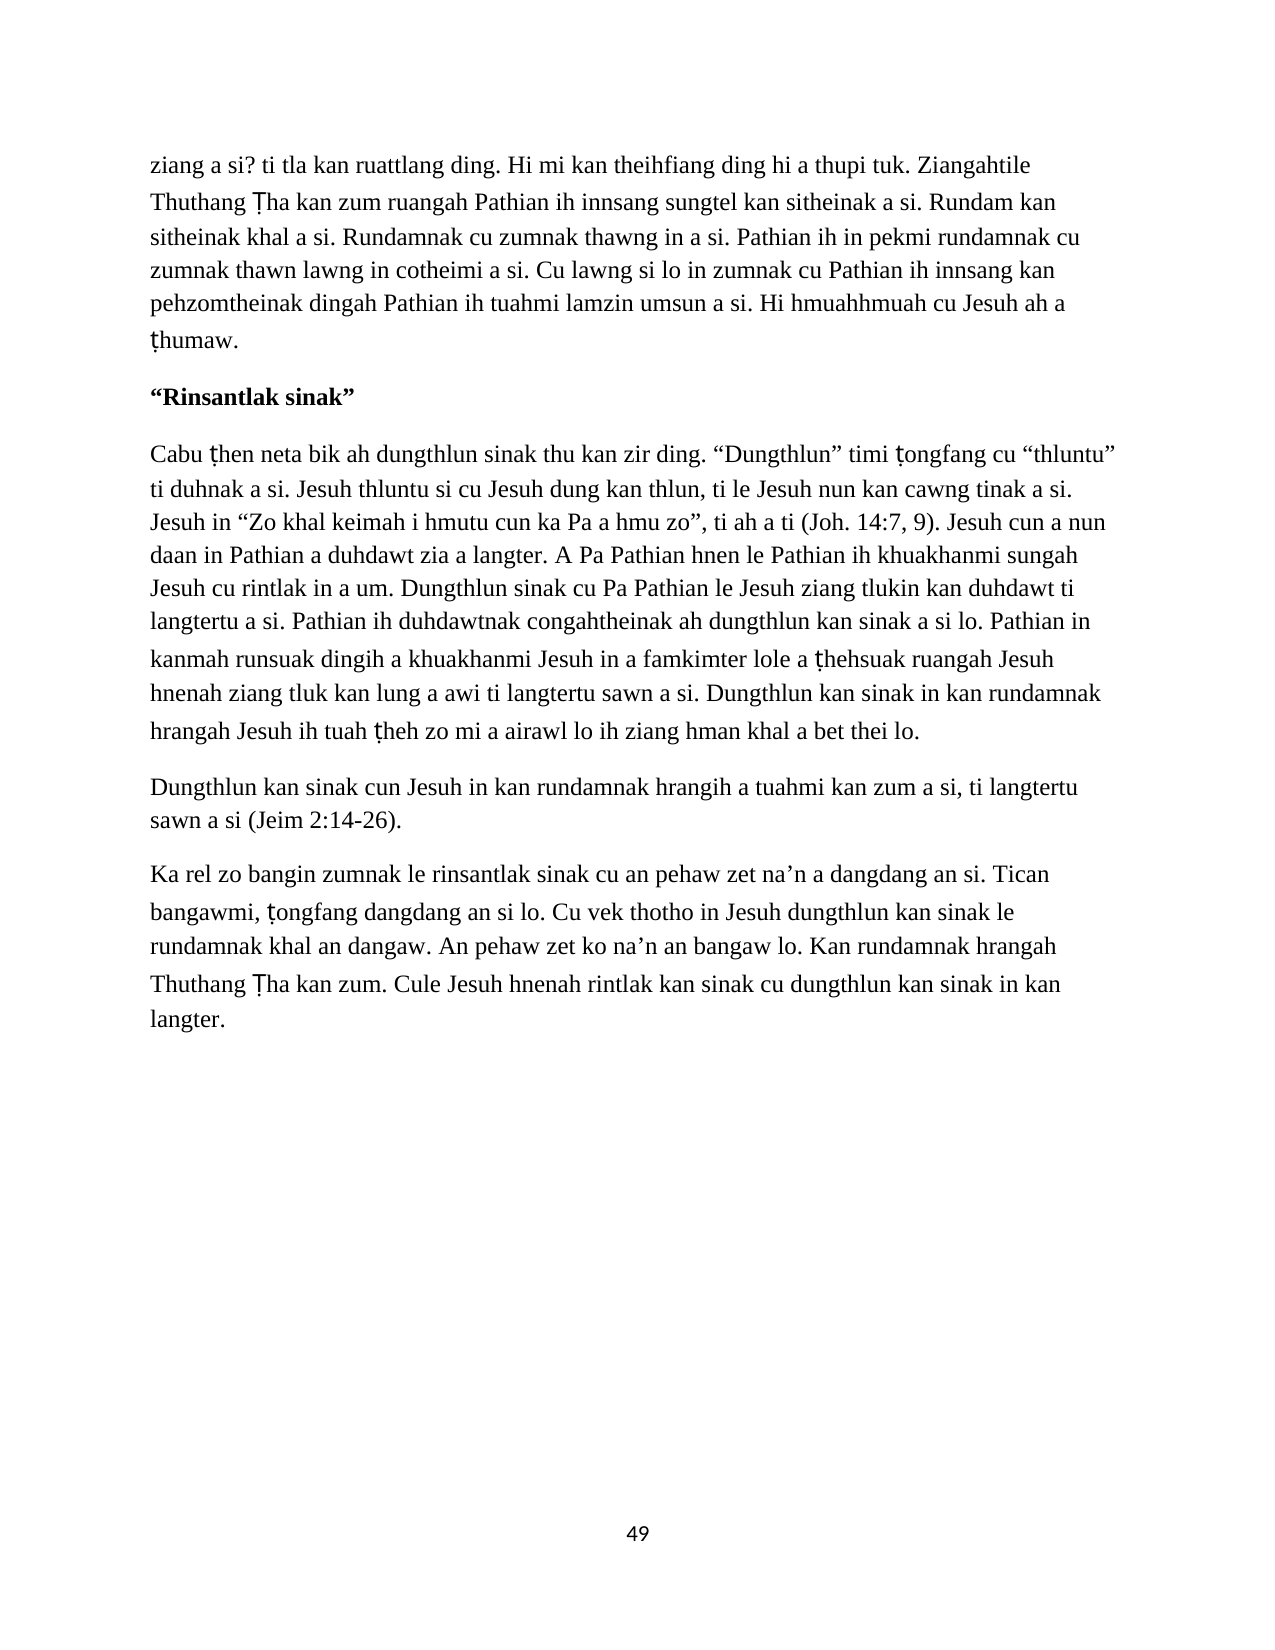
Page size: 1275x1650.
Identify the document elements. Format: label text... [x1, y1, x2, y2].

text Dungthlun kan sinak cun Jesuh in kan rundamnak hrangih a tuahmi kan zum a si, ti langtertu sawn a si (Jeim 2:14-26). [150, 772, 1125, 834]
text “Rinsantlak sinak” [150, 382, 1125, 411]
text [150, 150, 1125, 356]
text Ka rel zo bangin zumnak le rinsantlak sinak cu an pehaw zet na’n a dangdang an si. Tican bangawmi, ṭongfang dangdang an si lo. Cu vek thotho in Jesuh dungthlun kan sinak le rundamnak khal an dangaw. An pehaw zet ko na’n an bangaw lo. Kan rundamnak hrangah Thuthang Ṭha kan zum. Cule Jesuh hnenah rintlak kan sinak cu dungthlun kan sinak in kan langter. [150, 859, 1125, 1032]
text Cabu ṭhen neta bik ah dungthlun sinak thu kan zir ding. “Dungthlun” timi ṭongfang cu “thluntu” ti duhnak a si. Jesuh thluntu si cu Jesuh dung kan thlun, ti le Jesuh nun kan cawng tinak a si. Jesuh in “Zo khal keimah i hmutu cun ka Pa a hmu zo”, ti ah a ti (Joh. 14:7, 9). Jesuh cun a nun daan in Pathian a duhdawt zia a langter. A Pa Pathian hnen le Pathian ih khuakhanmi sungah Jesuh cu rintlak in a um. Dungthlun sinak cu Pa Pathian le Jesuh ziang tlukin kan duhdawt ti langtertu a si. Pathian ih duhdawtnak congahtheinak ah dungthlun kan sinak a si lo. Pathian in kanmah runsuak dingih a khuakhanmi Jesuh in a famkimter lole a ṭhehsuak ruangah Jesuh hnenah ziang tluk kan lung a awi ti langtertu sawn a si. Dungthlun kan sinak in kan rundamnak hrangah Jesuh ih tuah ṭheh zo mi a airawl lo ih ziang hman khal a bet thei lo. [150, 436, 1125, 746]
